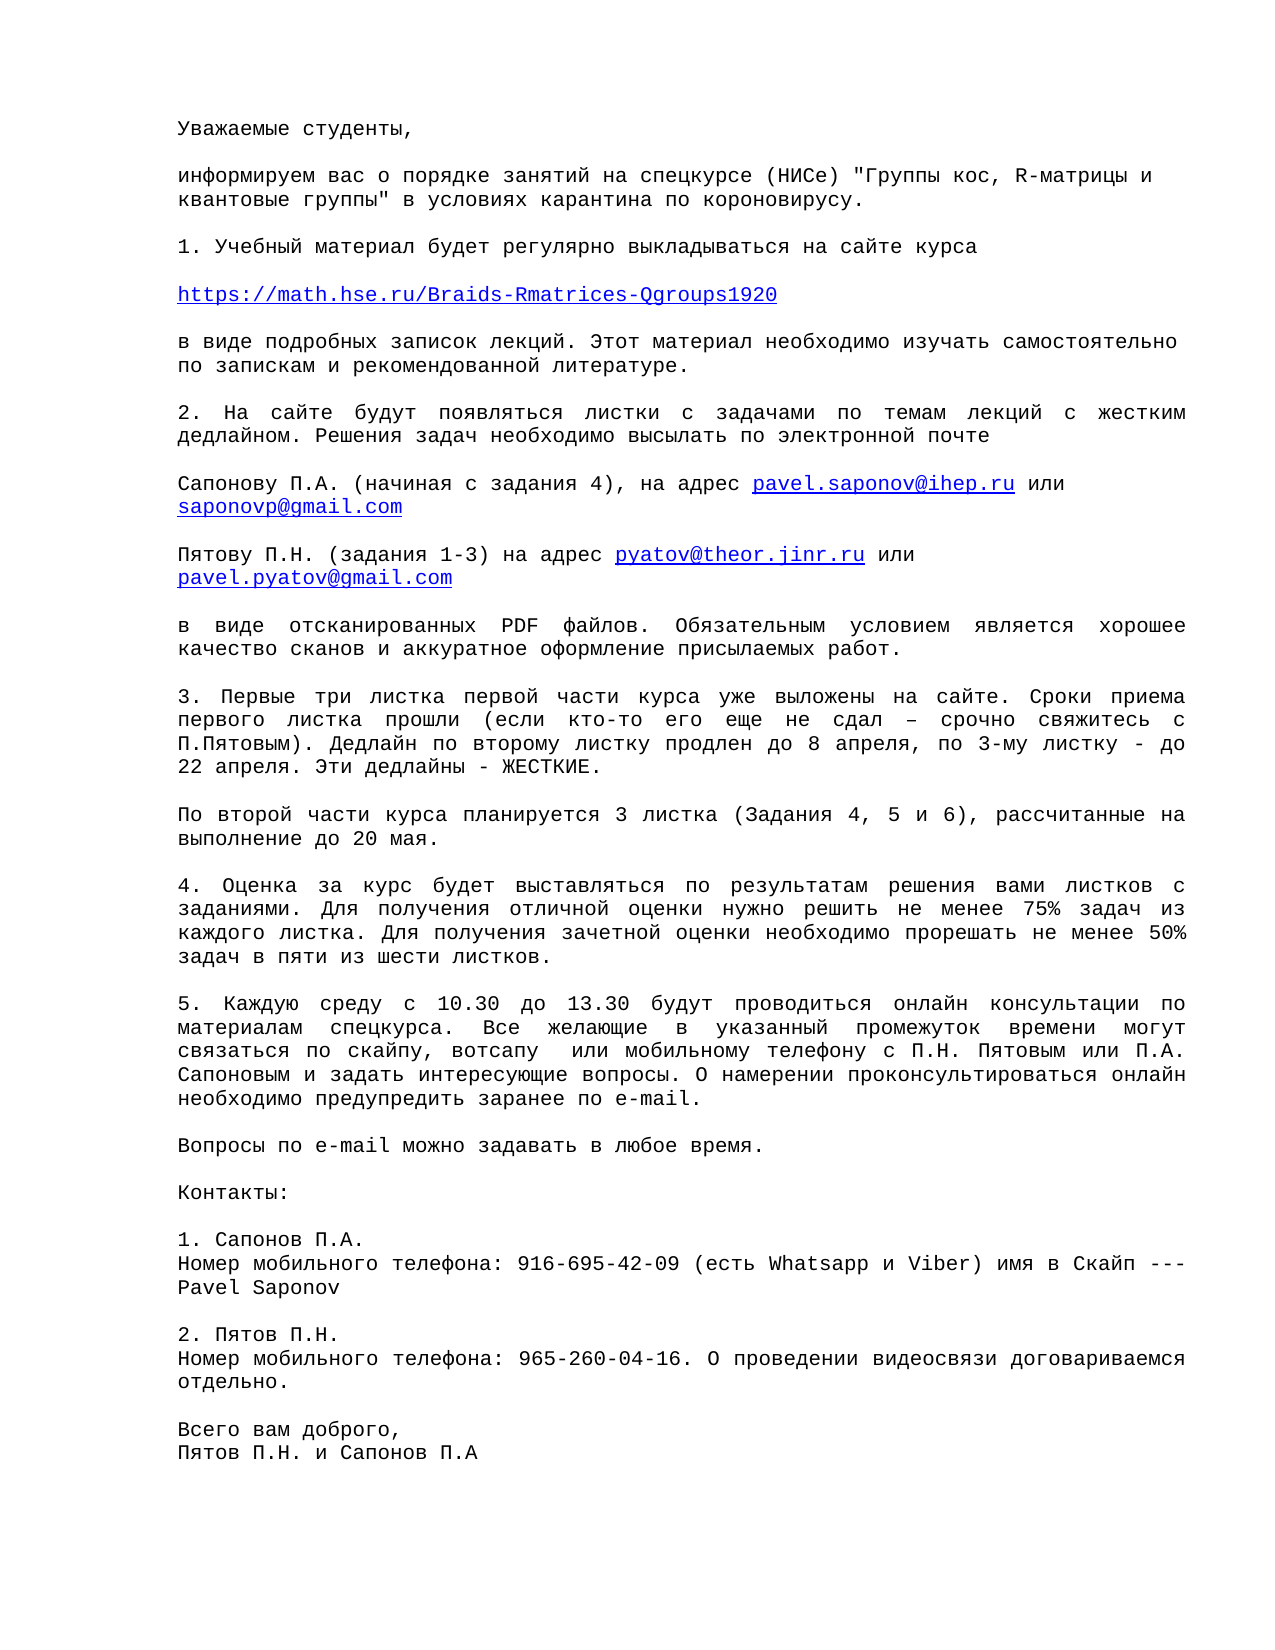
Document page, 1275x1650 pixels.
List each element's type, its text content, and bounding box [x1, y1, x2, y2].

text https://math.hse.ru/Braids-Rmatrices-Qgroups1920 [177, 284, 1186, 307]
text saponovp@gmail.com [177, 496, 1186, 520]
text 5. Каждую среду с 10.30 до 13.30 будут проводиться онлайн консультации по материалам спецкурса. Все желающие в указанный промежуток времени могут связаться по скайпу, вотсапу или мобильному телефону с П.Н. Пятовым или П.А. Сапоновым и задать интересующие вопросы. О намерении проконсультироваться онлайн необходимо предупредить заранее по e-mail. [177, 993, 1186, 1111]
text Контакты: [177, 1182, 1186, 1206]
text По второй части курса планируется 3 листка (Задания 4, 5 и 6), рассчитанные на выполнение до 20 мая. [177, 804, 1186, 851]
text 1. Сапонов П.А. [177, 1229, 1186, 1253]
text 1. Учебный материал будет регулярно выкладываться на сайте курса [177, 236, 1186, 260]
text Вопросы по e-mail можно задавать в любое время. [177, 1135, 1186, 1158]
text Уважаемые студенты, [177, 118, 1186, 142]
text Всего вам доброго, [177, 1419, 1186, 1442]
text Пятов П.Н. и Сапонов П.А [177, 1442, 1186, 1466]
text в виде подробных записок лекций. Этот материал необходимо изучать самостоятельно по запискам и рекомендованной литературе. [177, 331, 1186, 378]
text 2. На сайте будут появляться листки с задачами по темам лекций с жестким дедлайном. Решения задач необходимо высылать по электронной почте [177, 402, 1186, 449]
text в виде отсканированных PDF файлов. Обязательным условием является хорошее качество сканов и аккуратное оформление присылаемых работ. [177, 615, 1186, 662]
text 3. Первые три листка первой части курса уже выложены на сайте. Сроки приема первого листка прошли (если кто-то его еще не сдал – срочно свяжитесь с П.Пятовым). Дедлайн по второму листку продлен до 8 апреля, по 3-му листку - до 22 апреля. Эти дедлайны - ЖЕСТКИЕ. [177, 686, 1186, 780]
text Сапонову П.А. (начиная с задания 4), на адрес pavel.saponov@ihep.ru или [177, 473, 1186, 496]
text информируем вас о порядке занятий на спецкурсе (НИСе) "Группы кос, R-матрицы и квантовые группы" в условиях карантина по короновирусу. [177, 165, 1186, 213]
text Пятову П.Н. (задания 1-3) на адрес pyatov@theor.jinr.ru или [177, 544, 1186, 567]
text 2. Пятов П.Н. [177, 1324, 1186, 1348]
text Номер мобильного телефона: 916-695-42-09 (есть Whatsapp и Viber) имя в Скайп --- Pavel Saponov [177, 1253, 1186, 1300]
text pavel.pyatov@gmail.com [177, 567, 1186, 591]
text 4. Оценка за курс будет выставляться по результатам решения вами листков с заданиями. Для получения отличной оценки нужно решить не менее 75% задач из каждого листка. Для получения зачетной оценки необходимо прорешать не менее 50% задач в пяти из шести листков. [177, 875, 1186, 969]
text Номер мобильного телефона: 965-260-04-16. О проведении видеосвязи договариваемся отдельно. [177, 1348, 1186, 1395]
